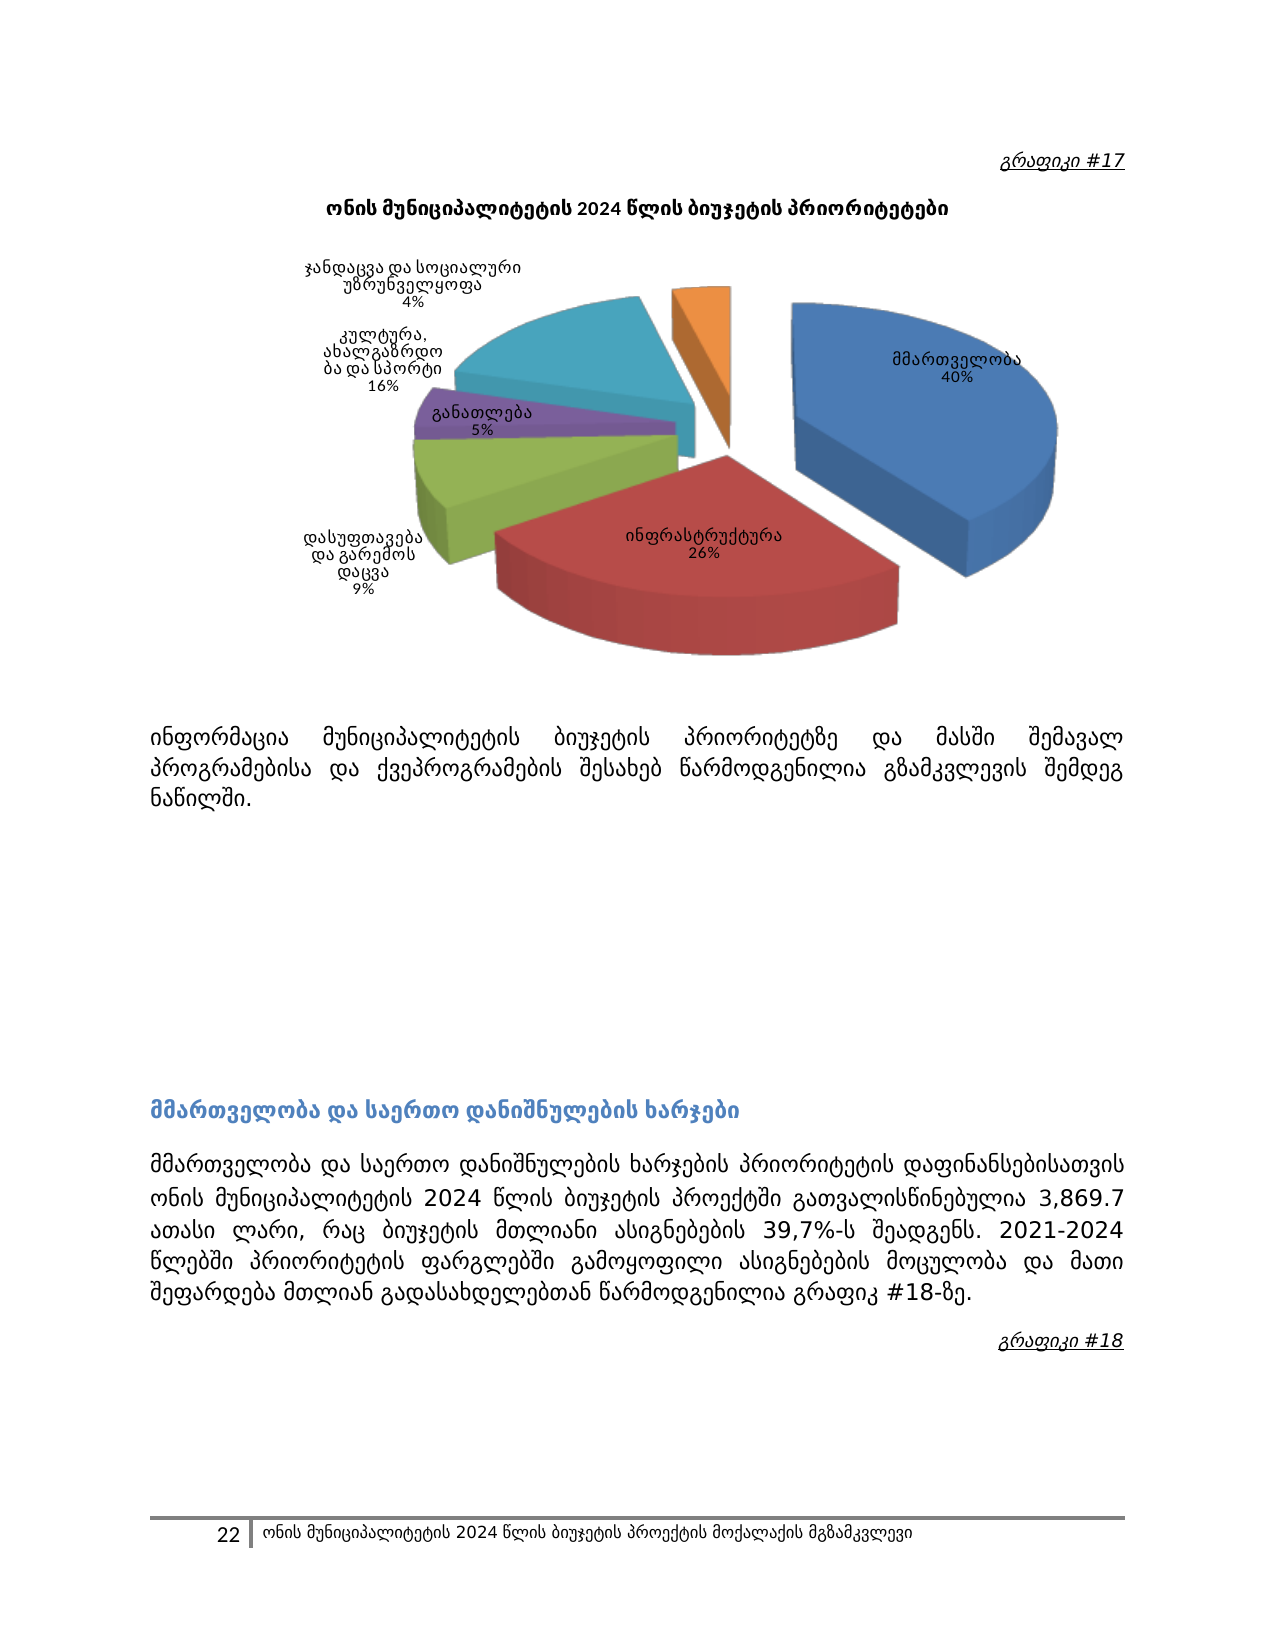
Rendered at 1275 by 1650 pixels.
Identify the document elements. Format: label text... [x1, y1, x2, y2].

text ინფორმაცია მუნიციპალიტეტის ბიუჯეტის პრიორიტეტზე და მასში შემავალ პროგრამებისა და ქვეპროგრამების შესახებ წარმოდგენილია გზამკვლევის შემდეგ ნაწილში. [150, 724, 1125, 812]
text მმართველობა და საერთო დანიშნულების ხარჯების პრიორიტეტის დაფინანსებისათვის ონის მუნიციპალიტეტის 2024 წლის ბიუჯეტის პროექტში გათვალისწინებულია 3,869.7 ათასი ლარი, რაც ბიუჯეტის მთლიანი ასიგნებების 39,7%-ს შეადგენს. 2021-2024 წლებში პრიორიტეტის ფარგლებში გამოყოფილი ასიგნებების მოცულობა და მათი შეფარდება მთლიან გადასახდელებთან წარმოდგენილია გრაფიკ #18-ზე. [150, 1151, 1125, 1305]
text გრაფიკი #17 [150, 150, 1125, 176]
text მმართველობა და საერთო დანიშნულების ხარჯები [150, 1094, 1125, 1125]
text გრაფიკი #18 [150, 1330, 1125, 1352]
